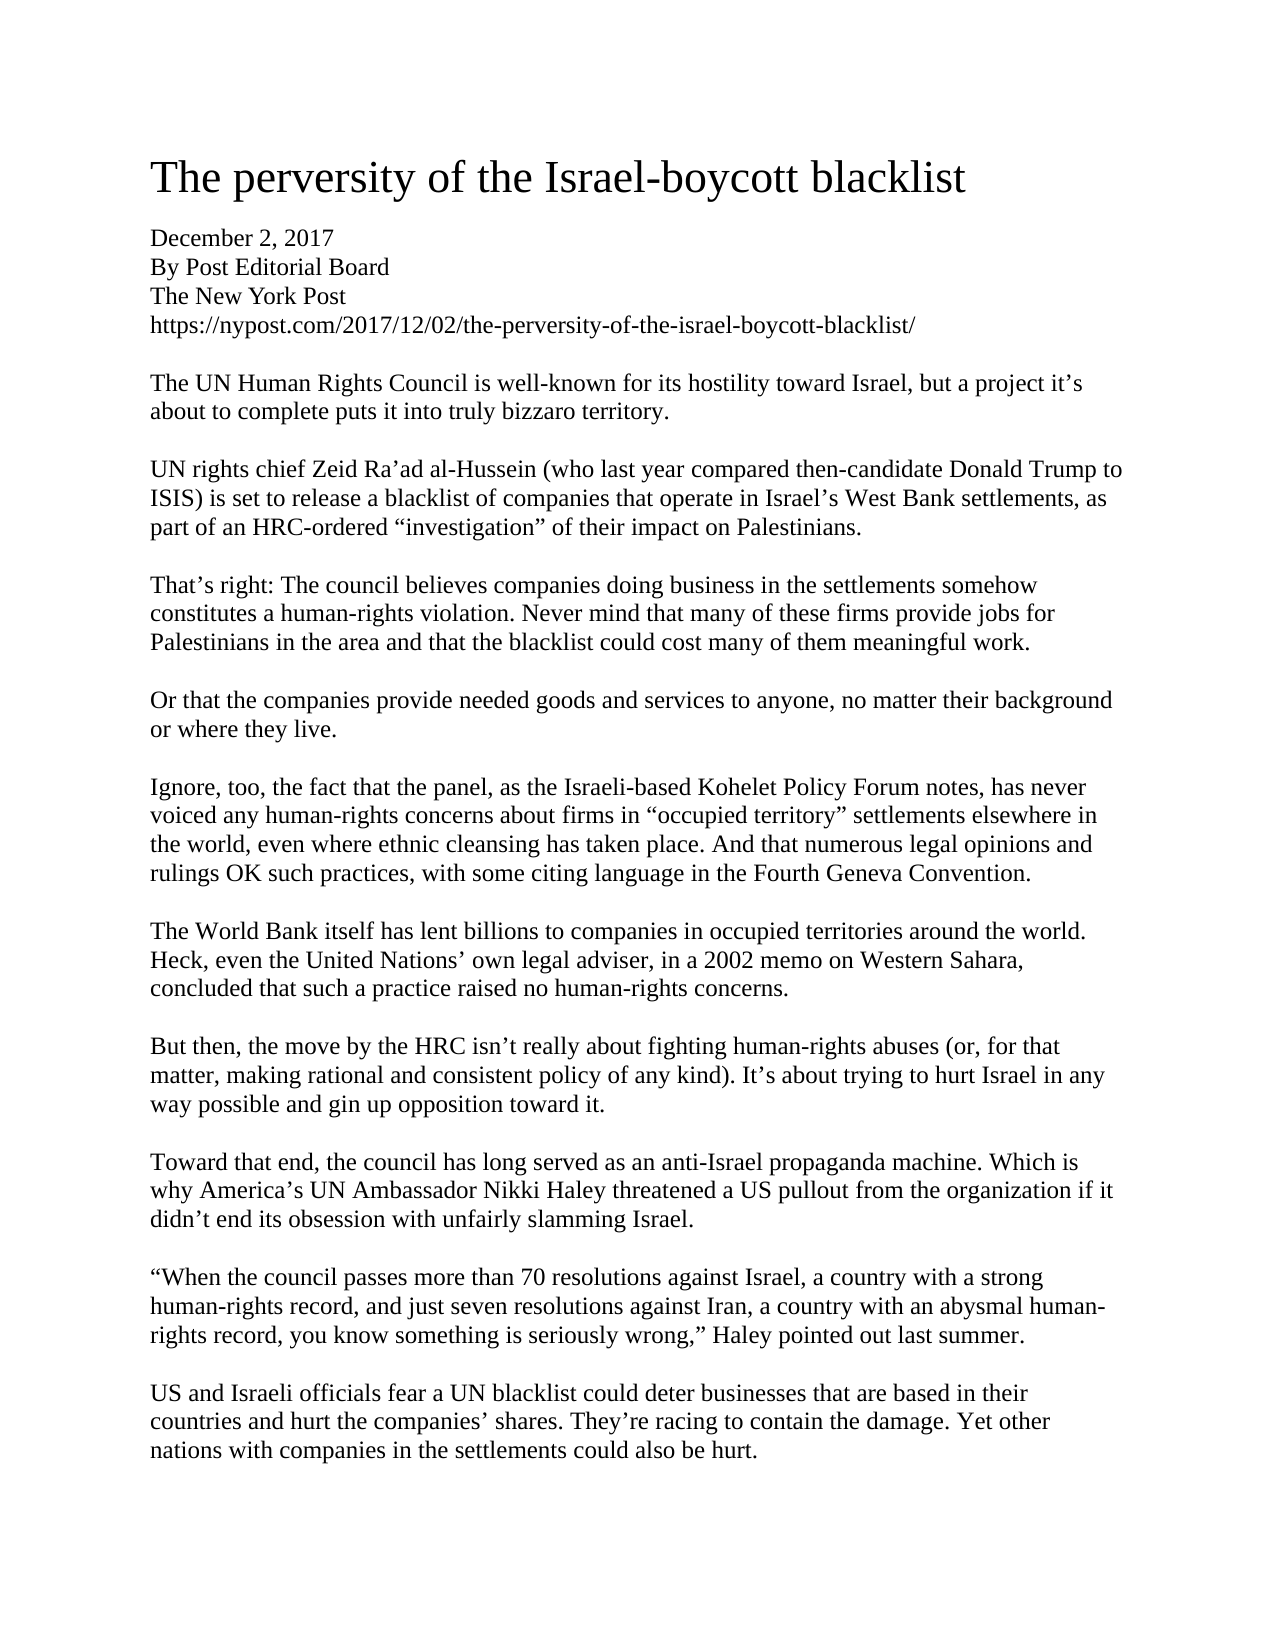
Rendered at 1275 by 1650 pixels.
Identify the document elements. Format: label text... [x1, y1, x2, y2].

text Or that the companies provide needed goods and services to anyone, no matter their background or where they live. [150, 685, 1125, 743]
text https://nypost.com/2017/12/02/the-perversity-of-the-israel-boycott-blacklist/ [150, 310, 1125, 338]
text But then, the move by the HRC isn’t really about fighting human-rights abuses (or, for that matter, making rational and consistent policy of any kind). It’s about trying to hurt Israel in any way possible and gin up opposition toward it. [150, 1031, 1125, 1118]
text UN rights chief Zeid Ra’ad al-Hussein (who last year compared then-candidate Donald Trump to ISIS) is set to release a blacklist of companies that operate in Israel’s West Bank settlements, as part of an HRC-ordered “investigation” of their impact on Palestinians. [150, 454, 1125, 541]
text The New York Post [150, 281, 1125, 310]
text The perversity of the Israel-boycott blacklist [150, 150, 1125, 203]
text The UN Human Rights Council is well-known for its hostility toward Israel, but a project it’s about to complete puts it into truly bizzaro territory. [150, 368, 1125, 425]
text By Post Editorial Board [150, 252, 1125, 281]
text That’s right: The council believes companies doing business in the settlements somehow constitutes a human-rights violation. Never mind that many of these firms provide jobs for Palestinians in the area and that the blacklist could cost many of them meaningful work. [150, 570, 1125, 656]
text “When the council passes more than 70 resolutions against Israel, a country with a strong human-rights record, and just seven resolutions against Iran, a country with an abysmal human-rights record, you know something is seriously wrong,” Haley pointed out last summer. [150, 1262, 1125, 1348]
text The World Bank itself has lent billions to companies in occupied territories around the world. Heck, even the United Nations’ own legal adviser, in a 2002 memo on Western Sahara, concluded that such a practice raised no human-rights concerns. [150, 916, 1125, 1002]
text Toward that end, the council has long served as an anti-Israel propaganda machine. Which is why America’s UN Ambassador Nikki Haley threatened a US pullout from the organization if it didn’t end its obsession with unfairly slamming Israel. [150, 1147, 1125, 1233]
text December 2, 2017 [150, 223, 1125, 252]
text Ignore, too, the fact that the panel, as the Israeli-based Kohelet Policy Forum notes, has never voiced any human-rights concerns about firms in “occupied territory” settlements elsewhere in the world, even where ethnic cleansing has taken place. And that numerous legal opinions and rulings OK such practices, with some citing language in the Fourth Geneva Convention. [150, 772, 1125, 887]
text US and Israeli officials fear a UN blacklist could deter businesses that are based in their countries and hurt the companies’ shares. They’re racing to contain the damage. Yet other nations with companies in the settlements could also be hurt. [150, 1378, 1125, 1464]
